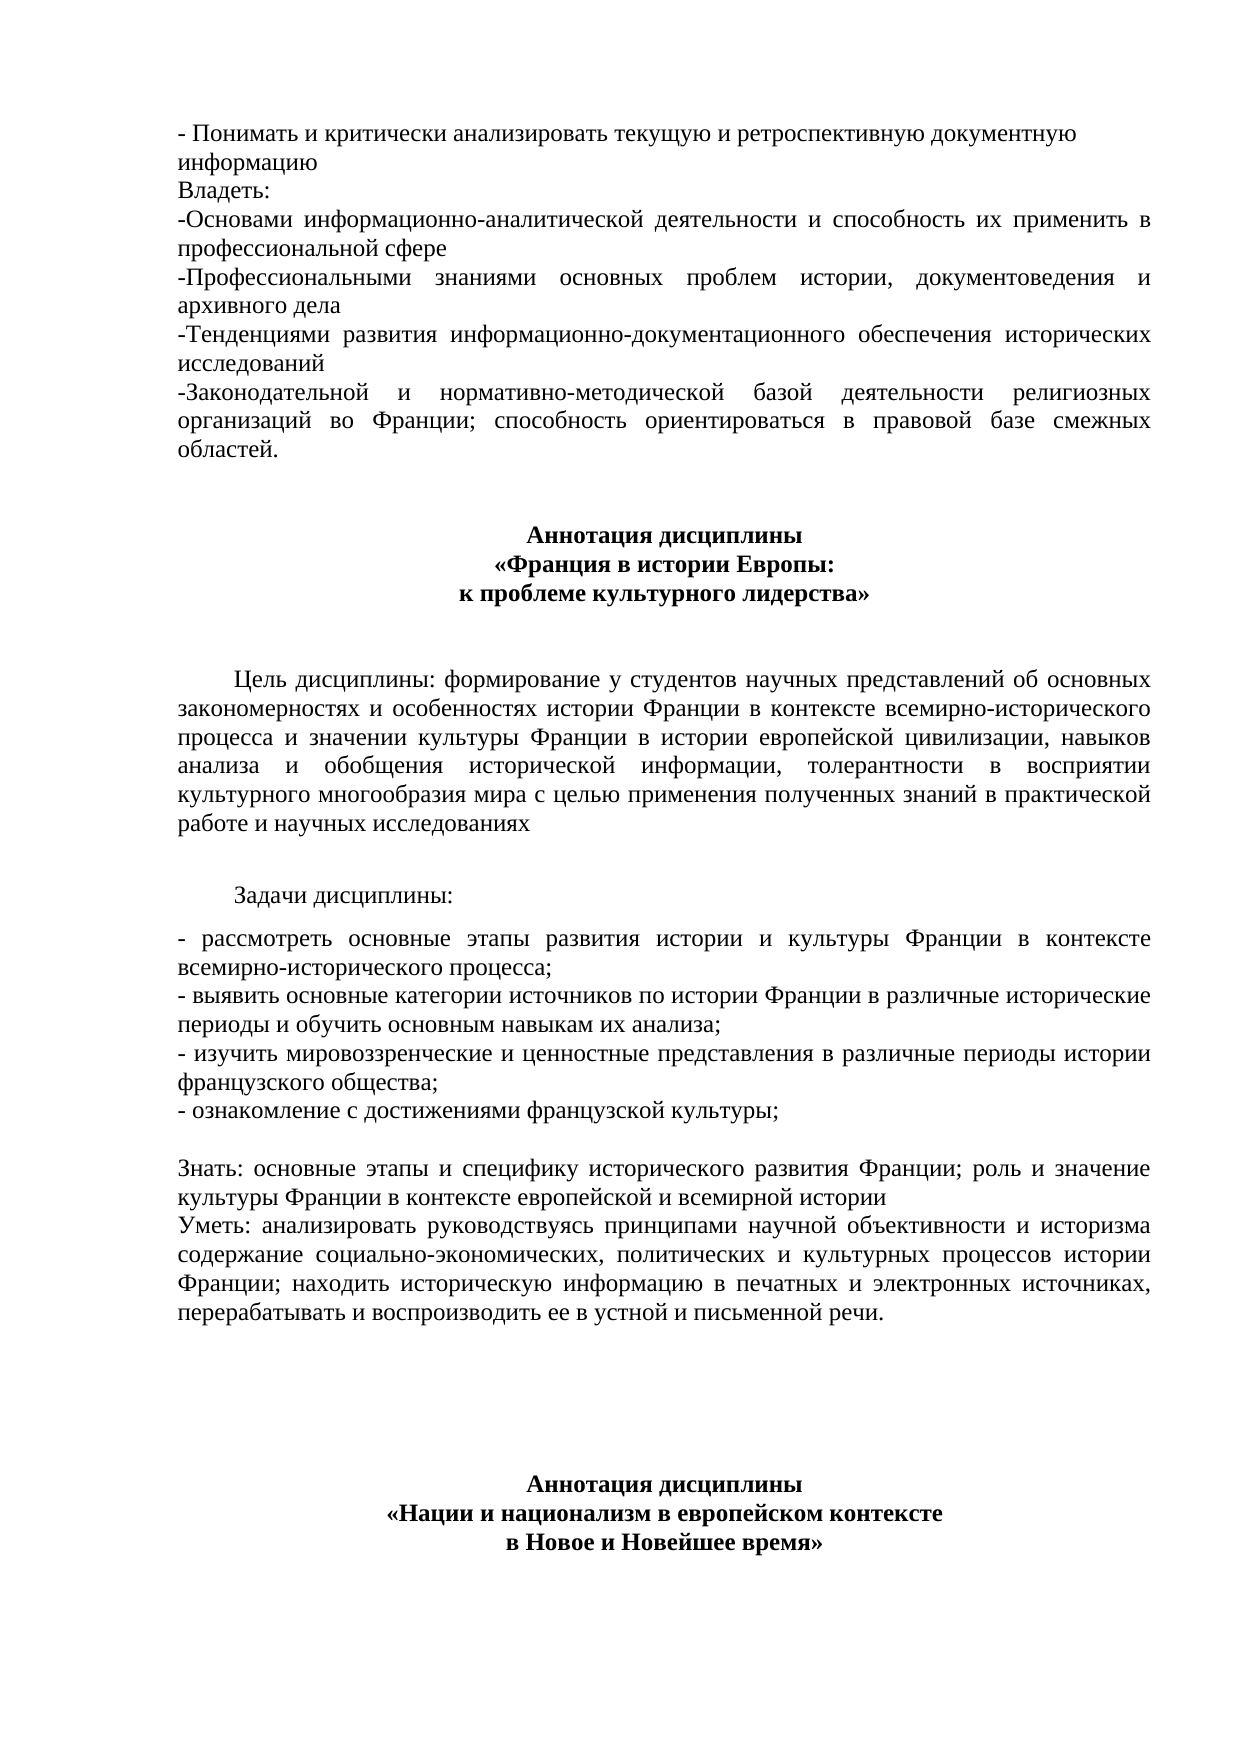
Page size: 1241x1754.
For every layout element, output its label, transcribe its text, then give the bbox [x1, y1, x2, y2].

text Цель дисциплины: формирование у студентов научных представлений об основных закономерностях и особенностях истории Франции в контексте всемирно-исторического процесса и значении культуры Франции в истории европейской цивилизации, навыков анализа и обобщения исторической информации, толерантности в восприятии культурного многообразия мира с целью применения полученных знаний в практической работе и научных исследованиях [177, 664, 1152, 837]
text Уметь: анализировать руководствуясь принципами научной объективности и историзма содержание социально-экономических, политических и культурных процессов истории Франции; находить историческую информацию в печатных и электронных источниках, перерабатывать и воспроизводить ее в устной и письменной речи. [177, 1211, 1152, 1326]
text Владеть: [177, 176, 1152, 204]
text - выявить основные категории источников по истории Франции в различные исторические периоды и обучить основным навыкам их анализа; [177, 981, 1152, 1038]
text к проблеме культурного лидерства» [177, 578, 1152, 607]
text -Профессиональными знаниями основных проблем истории, документоведения и архивного дела [177, 262, 1152, 319]
text - ознакомление с достижениями французской культуры; [177, 1096, 1152, 1124]
text Знать: основные этапы и специфику исторического развития Франции; роль и значение культуры Франции в контексте европейской и всемирной истории [177, 1153, 1152, 1211]
text «Нации и национализм в европейском контексте [177, 1498, 1152, 1527]
text Аннотация дисциплины [177, 521, 1152, 549]
text -Основами информационно-аналитической деятельности и способность их применить в профессиональной сфере [177, 204, 1152, 262]
text - изучить мировоззренческие и ценностные представления в различные периоды истории французского общества; [177, 1038, 1152, 1096]
text в Новое и Новейшее время» [177, 1527, 1152, 1556]
text - рассмотреть основные этапы развития истории и культуры Франции в контексте всемирно-исторического процесса; [177, 923, 1152, 981]
text «Франция в истории Европы: [177, 549, 1152, 578]
text - Понимать и критически анализировать текущую и ретроспективную документную информацию [177, 118, 1152, 176]
text -Тенденциями развития информационно-документационного обеспечения исторических исследований [177, 319, 1152, 377]
text -Законодательной и нормативно-методической базой деятельности религиозных организаций во Франции; способность ориентироваться в правовой базе смежных областей. [177, 377, 1152, 463]
text Аннотация дисциплины [177, 1469, 1152, 1498]
text Задачи дисциплины: [177, 880, 1152, 909]
